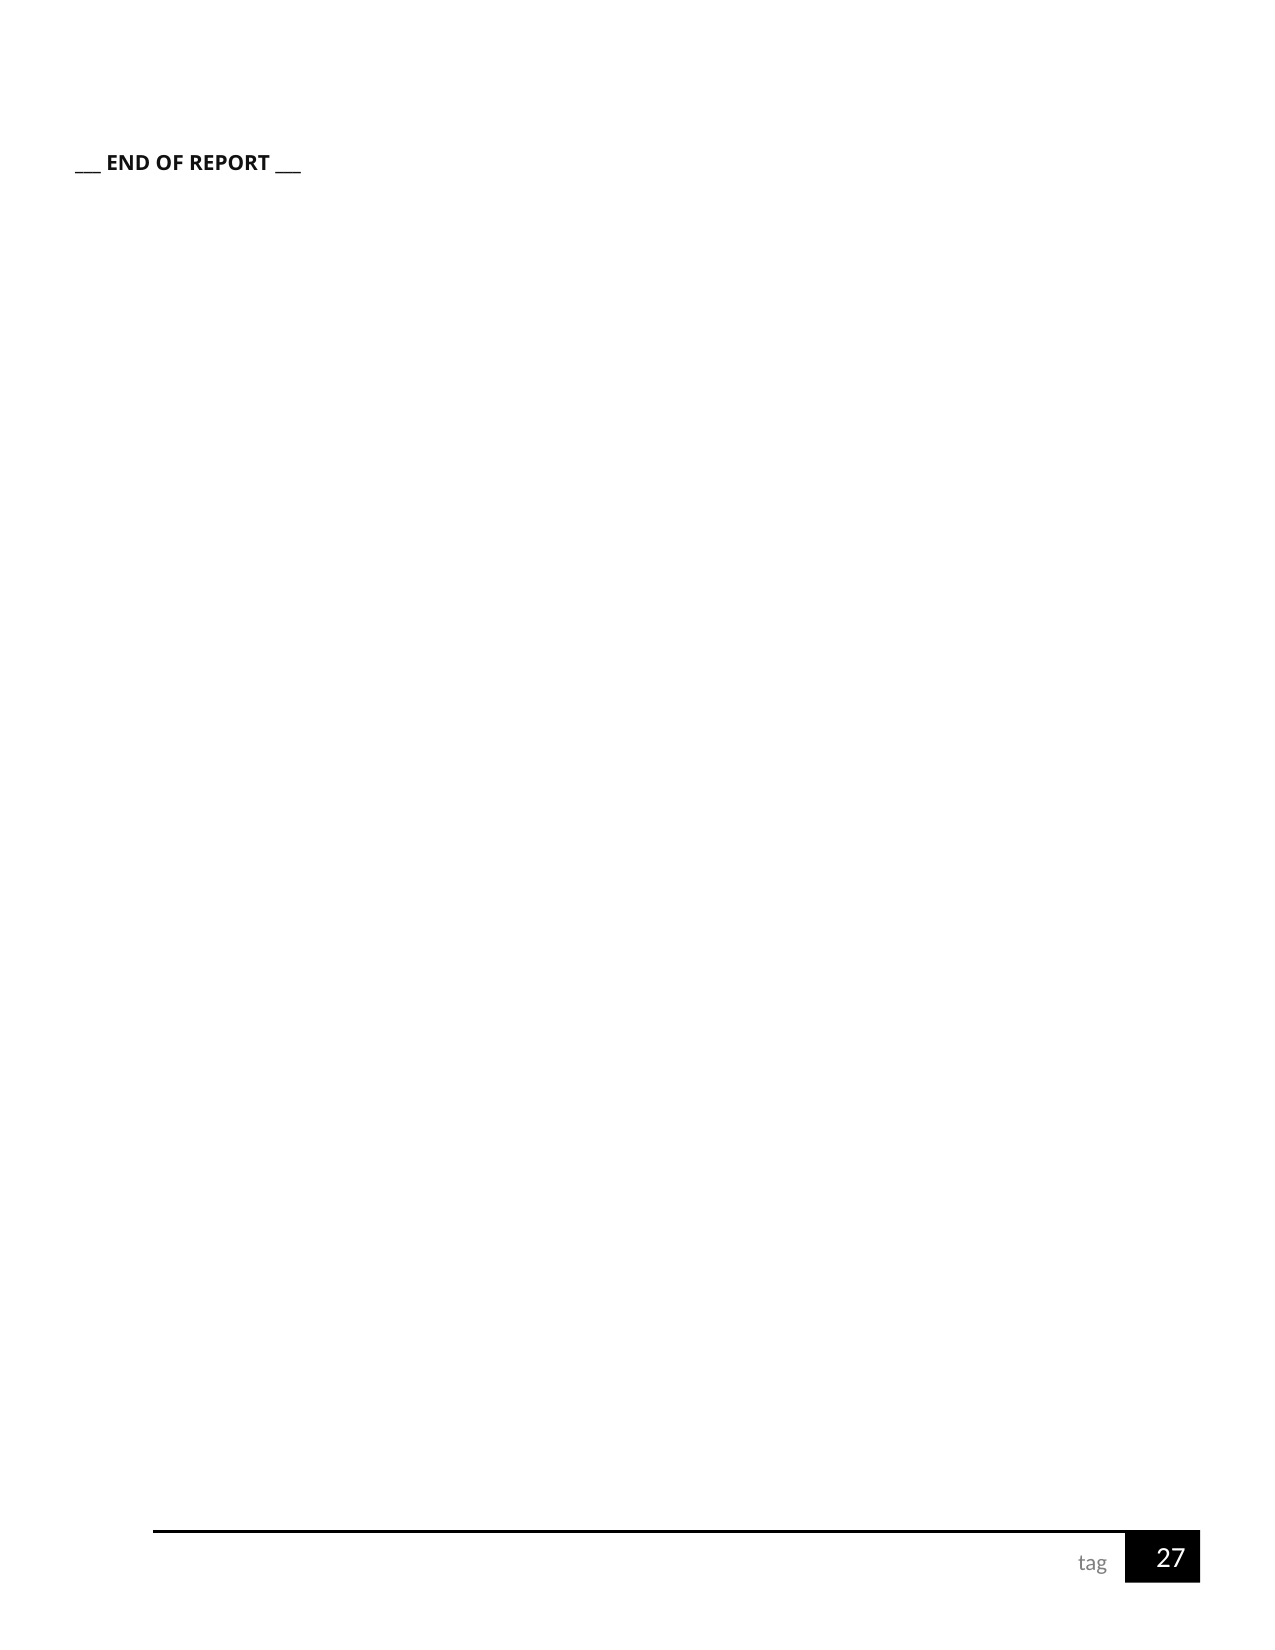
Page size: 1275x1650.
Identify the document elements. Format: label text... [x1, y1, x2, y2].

text ___ END OF REPORT ___ [75, 150, 1125, 176]
